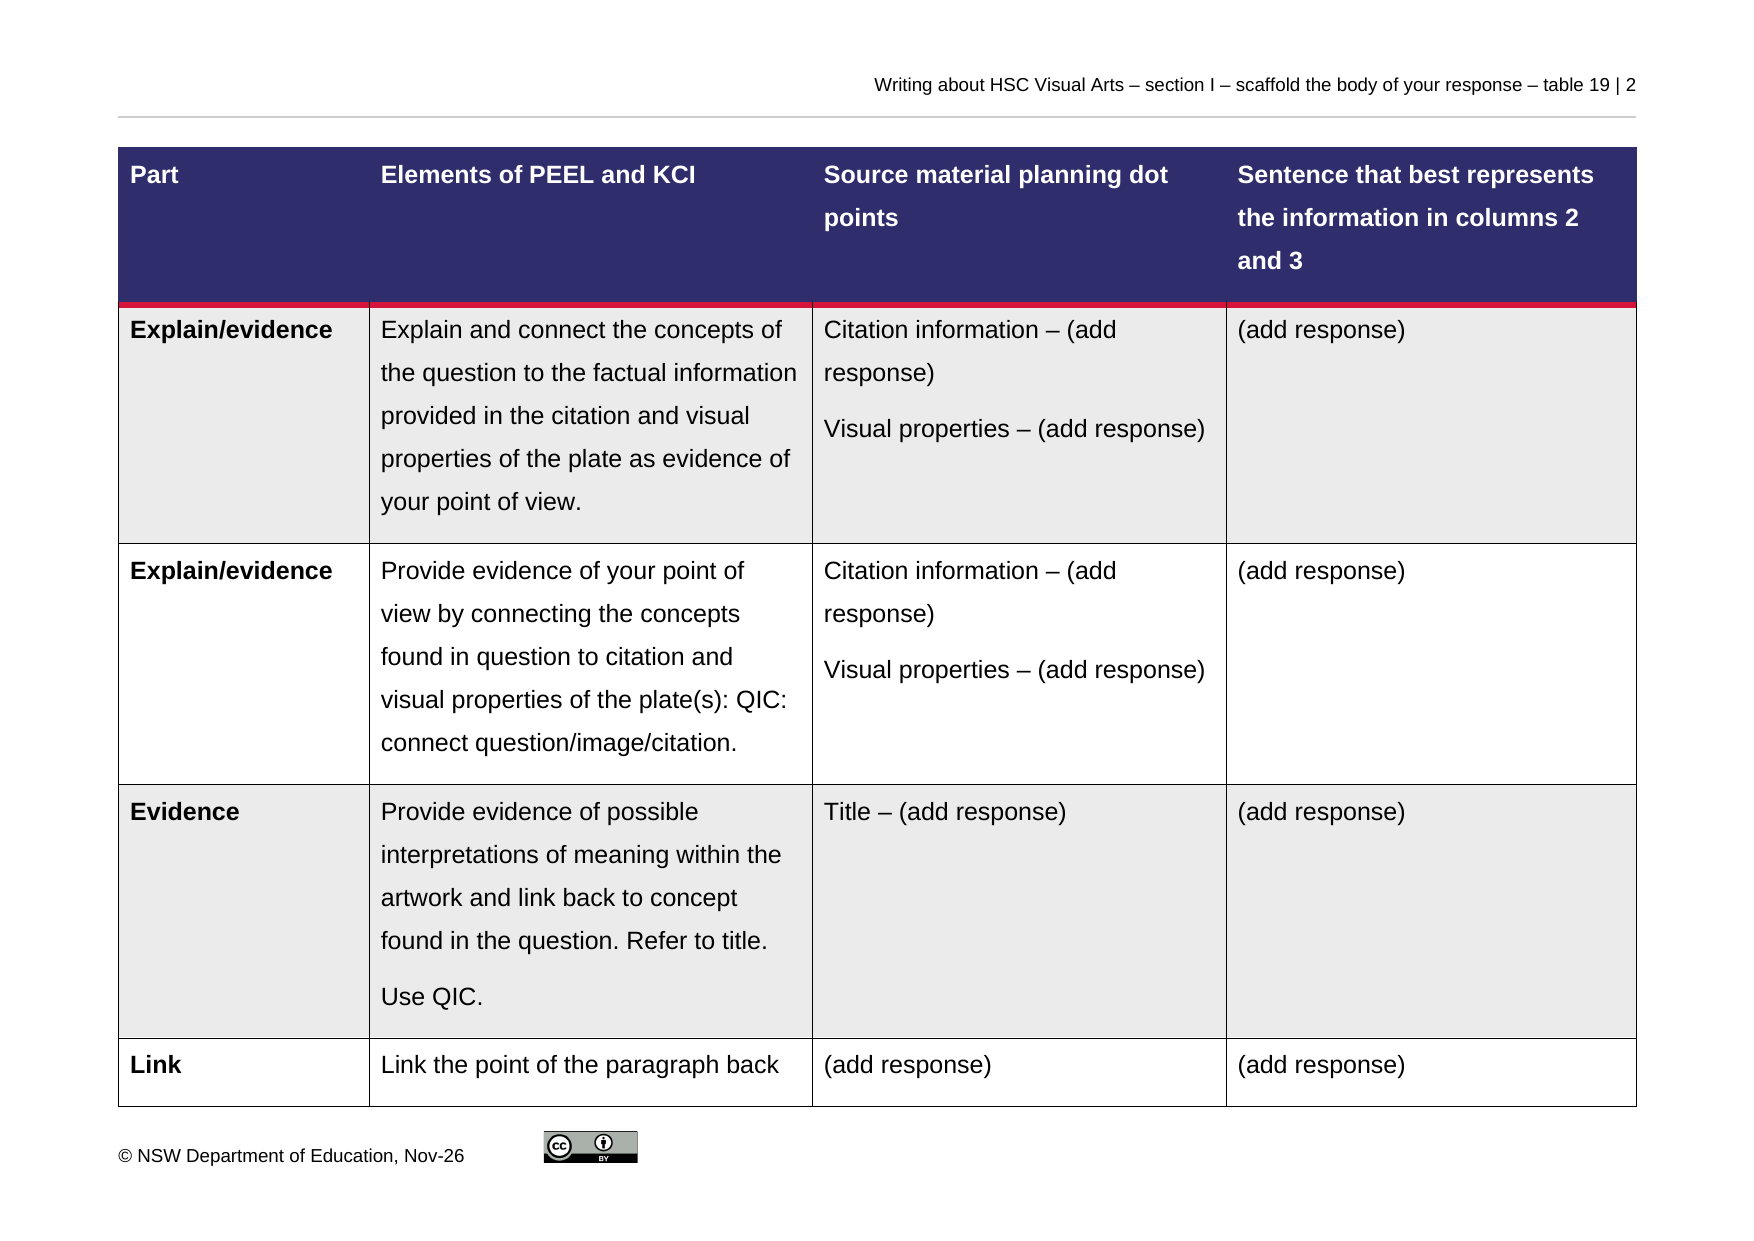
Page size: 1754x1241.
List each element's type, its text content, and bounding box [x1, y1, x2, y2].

table_cell Explain/evidence [119, 544, 369, 784]
table_cell (add response) [1227, 308, 1636, 543]
table_cell (add response) [1227, 544, 1636, 784]
table_cell Citation information – (add response) Visual properties – (add response) [813, 544, 1226, 784]
table_cell Link the point of the paragraph back to the question using words such as ‘thus’, ‘in this way’ or ‘ultimately’. [370, 1039, 812, 1106]
table_cell Provide evidence of possible interpretations of meaning within the artwork and link back to concept found in the question. Refer to title. Use QIC. [370, 785, 812, 1037]
picture [543, 1131, 638, 1163]
table_cell Link [119, 1039, 369, 1106]
table_cell Explain and connect the concepts of the question to the factual information provided in the citation and visual properties of the plate as evidence of your point of view. [370, 308, 812, 543]
table_header Sentence that best represents the information in columns 2 and 3 [1227, 148, 1636, 302]
table_header Elements of PEEL and KCI [370, 148, 812, 302]
table_header Source material planning dot points [813, 148, 1226, 302]
table_cell (add response) [813, 1039, 1226, 1106]
table_cell (add response) [1227, 785, 1636, 1037]
table_cell (add response) [1227, 1039, 1636, 1106]
table_cell Evidence [119, 785, 369, 1037]
table_cell Provide evidence of your point of view by connecting the concepts found in question to citation and visual properties of the plate(s): QIC: connect question/image/citation. [370, 544, 812, 784]
table_cell Explain/evidence [119, 308, 369, 543]
table_cell Citation information – (add response) Visual properties – (add response) [813, 308, 1226, 543]
table_header Part [119, 148, 369, 302]
table_cell Title – (add response) [813, 785, 1226, 1037]
